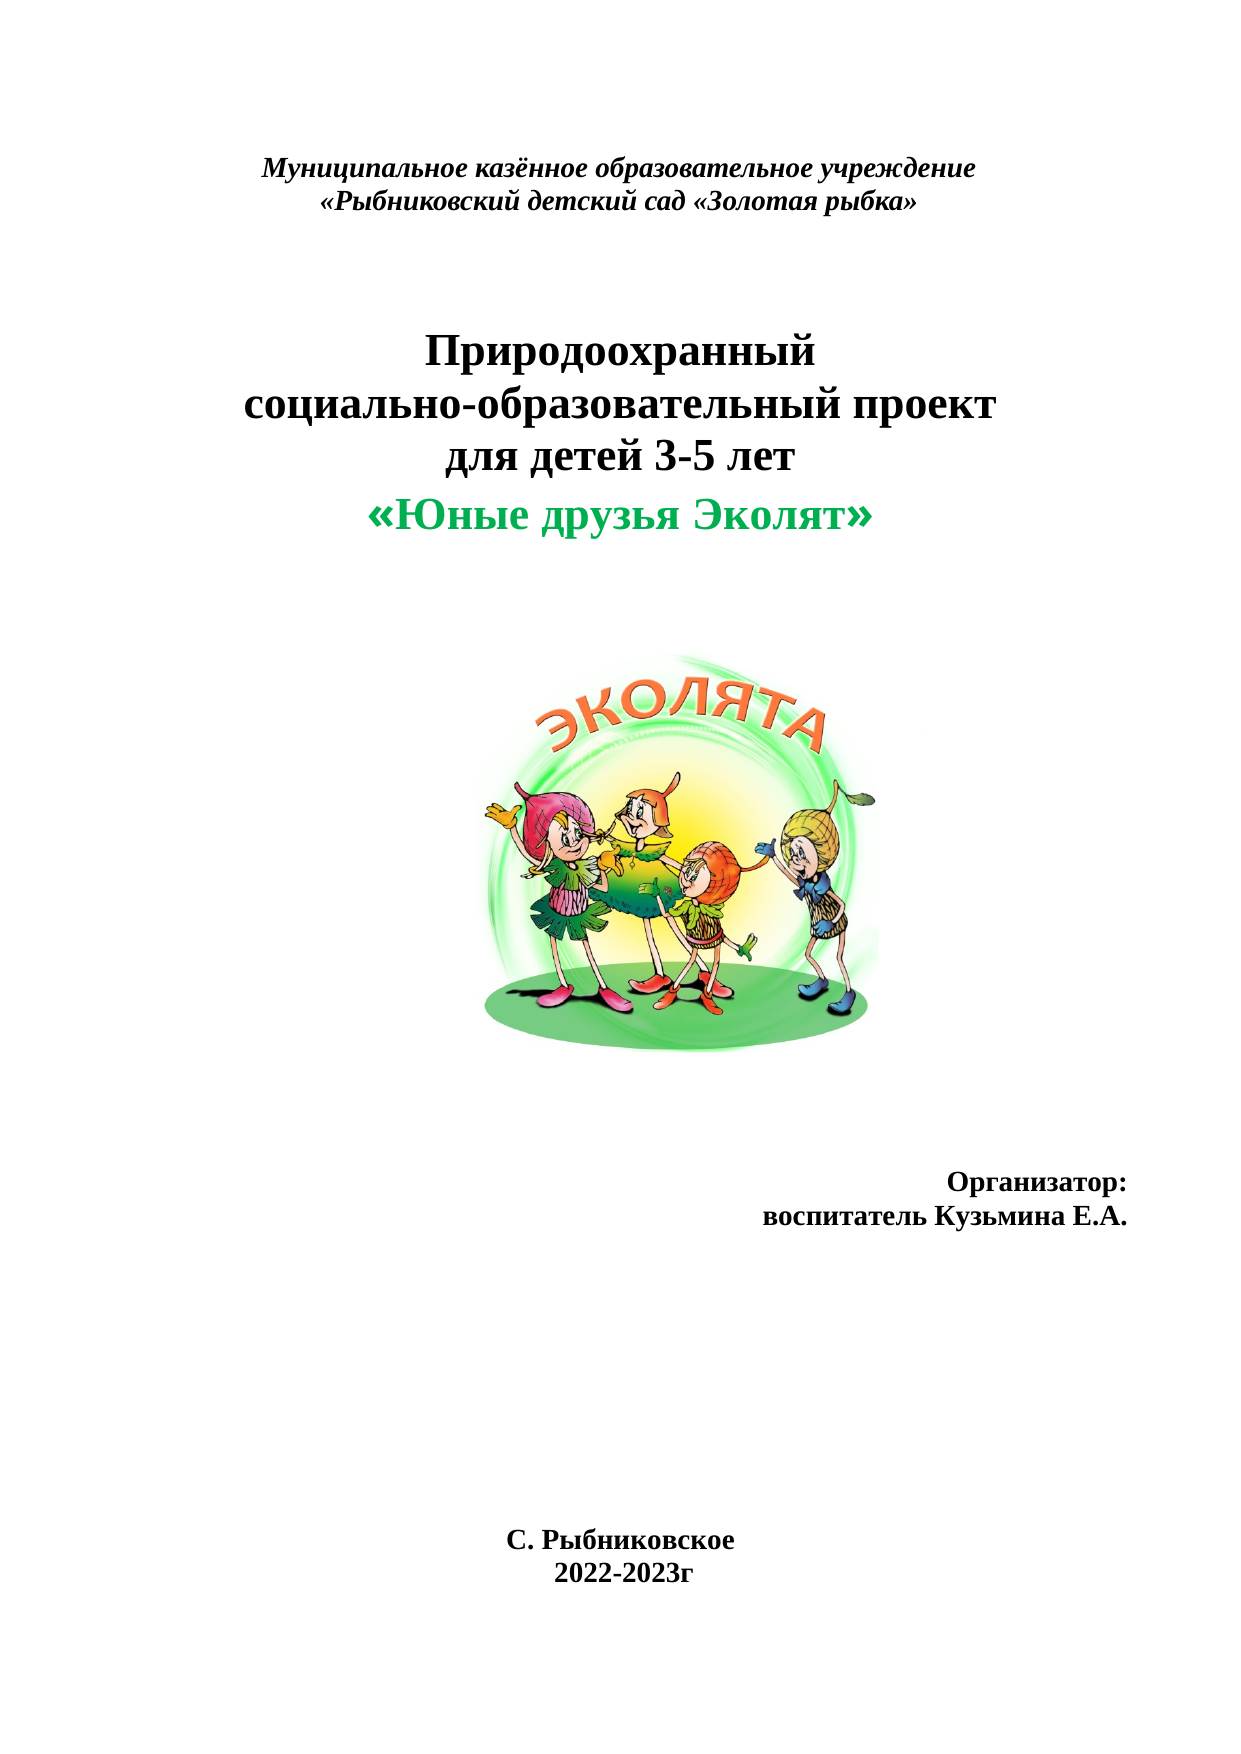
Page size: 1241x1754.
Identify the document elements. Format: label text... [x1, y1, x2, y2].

text «Юные друзья Эколят» [112, 481, 1128, 543]
text С. Рыбниковское 2022-2023г [112, 1522, 1128, 1589]
text Муниципальное казённое образовательное учреждение [112, 150, 1128, 183]
text Организатор: воспитатель Кузьмина Е.А. [150, 1164, 1128, 1232]
picture [313, 643, 927, 1064]
text социально-образовательный проект [112, 375, 1128, 428]
text для детей 3-5 лет [112, 428, 1128, 481]
text Природоохранный [112, 322, 1128, 375]
text «Рыбниковский детский сад «Золотая рыбка» [112, 183, 1128, 217]
